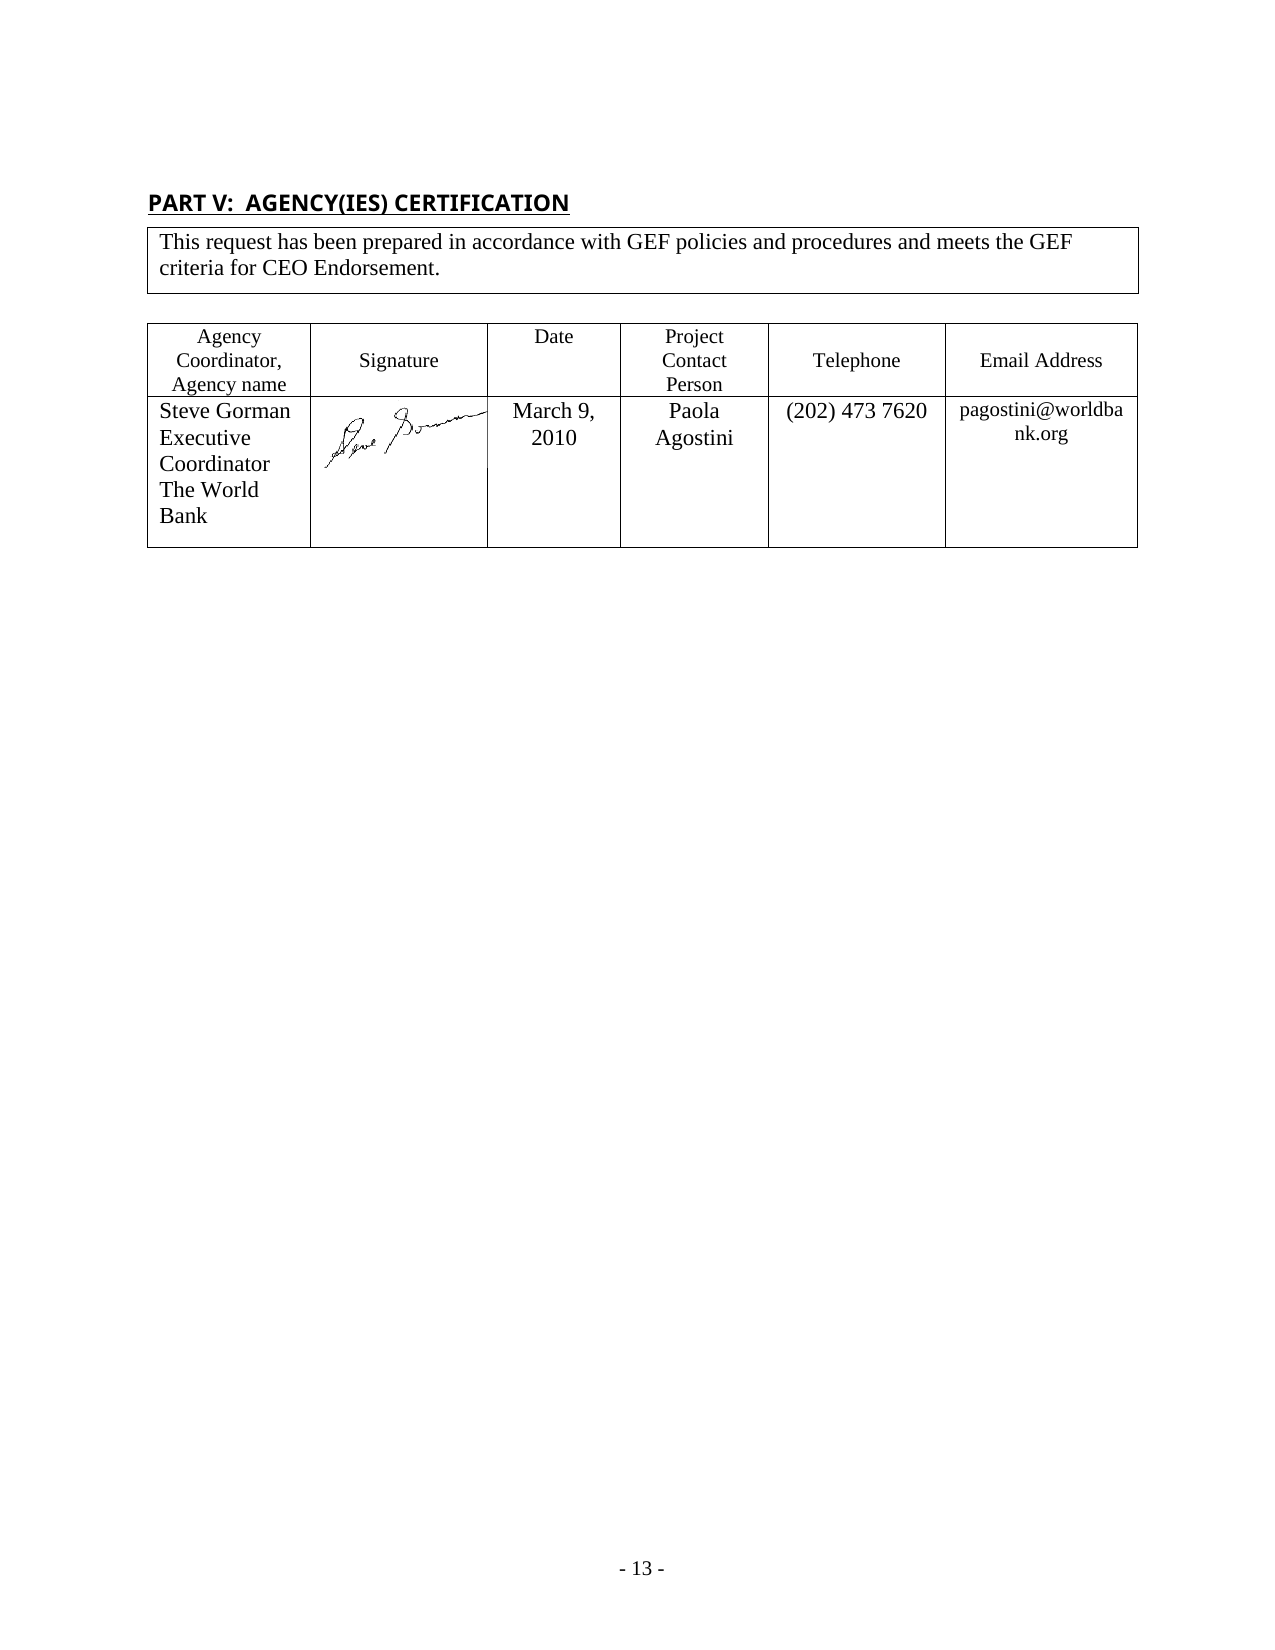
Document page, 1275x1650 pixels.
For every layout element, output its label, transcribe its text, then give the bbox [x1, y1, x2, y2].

table_cell Paola Agostini [621, 397, 768, 547]
text part v: Agency(ies) certification [148, 187, 1127, 218]
table_header Email Address [946, 324, 1137, 396]
table_header Project Contact Person [621, 324, 768, 396]
table_header Date [488, 324, 620, 396]
table_header This request has been prepared in accordance with GEF policies and procedures and meets the GEF criteria for CEO Endorsement. [148, 228, 1138, 293]
table_header Agency Coordinator, Agency name [148, 324, 310, 396]
picture [321, 397, 488, 468]
table_cell Steve Gorman Executive Coordinator The World Bank [148, 397, 310, 547]
table_cell March 9, 2010 [488, 397, 620, 547]
table_header Telephone [769, 324, 945, 396]
table_cell pagostini@worldbank.org [946, 397, 1137, 547]
table_cell [311, 397, 487, 547]
table_header Signature [311, 324, 487, 396]
table_cell (202) 473 7620 [769, 397, 945, 547]
